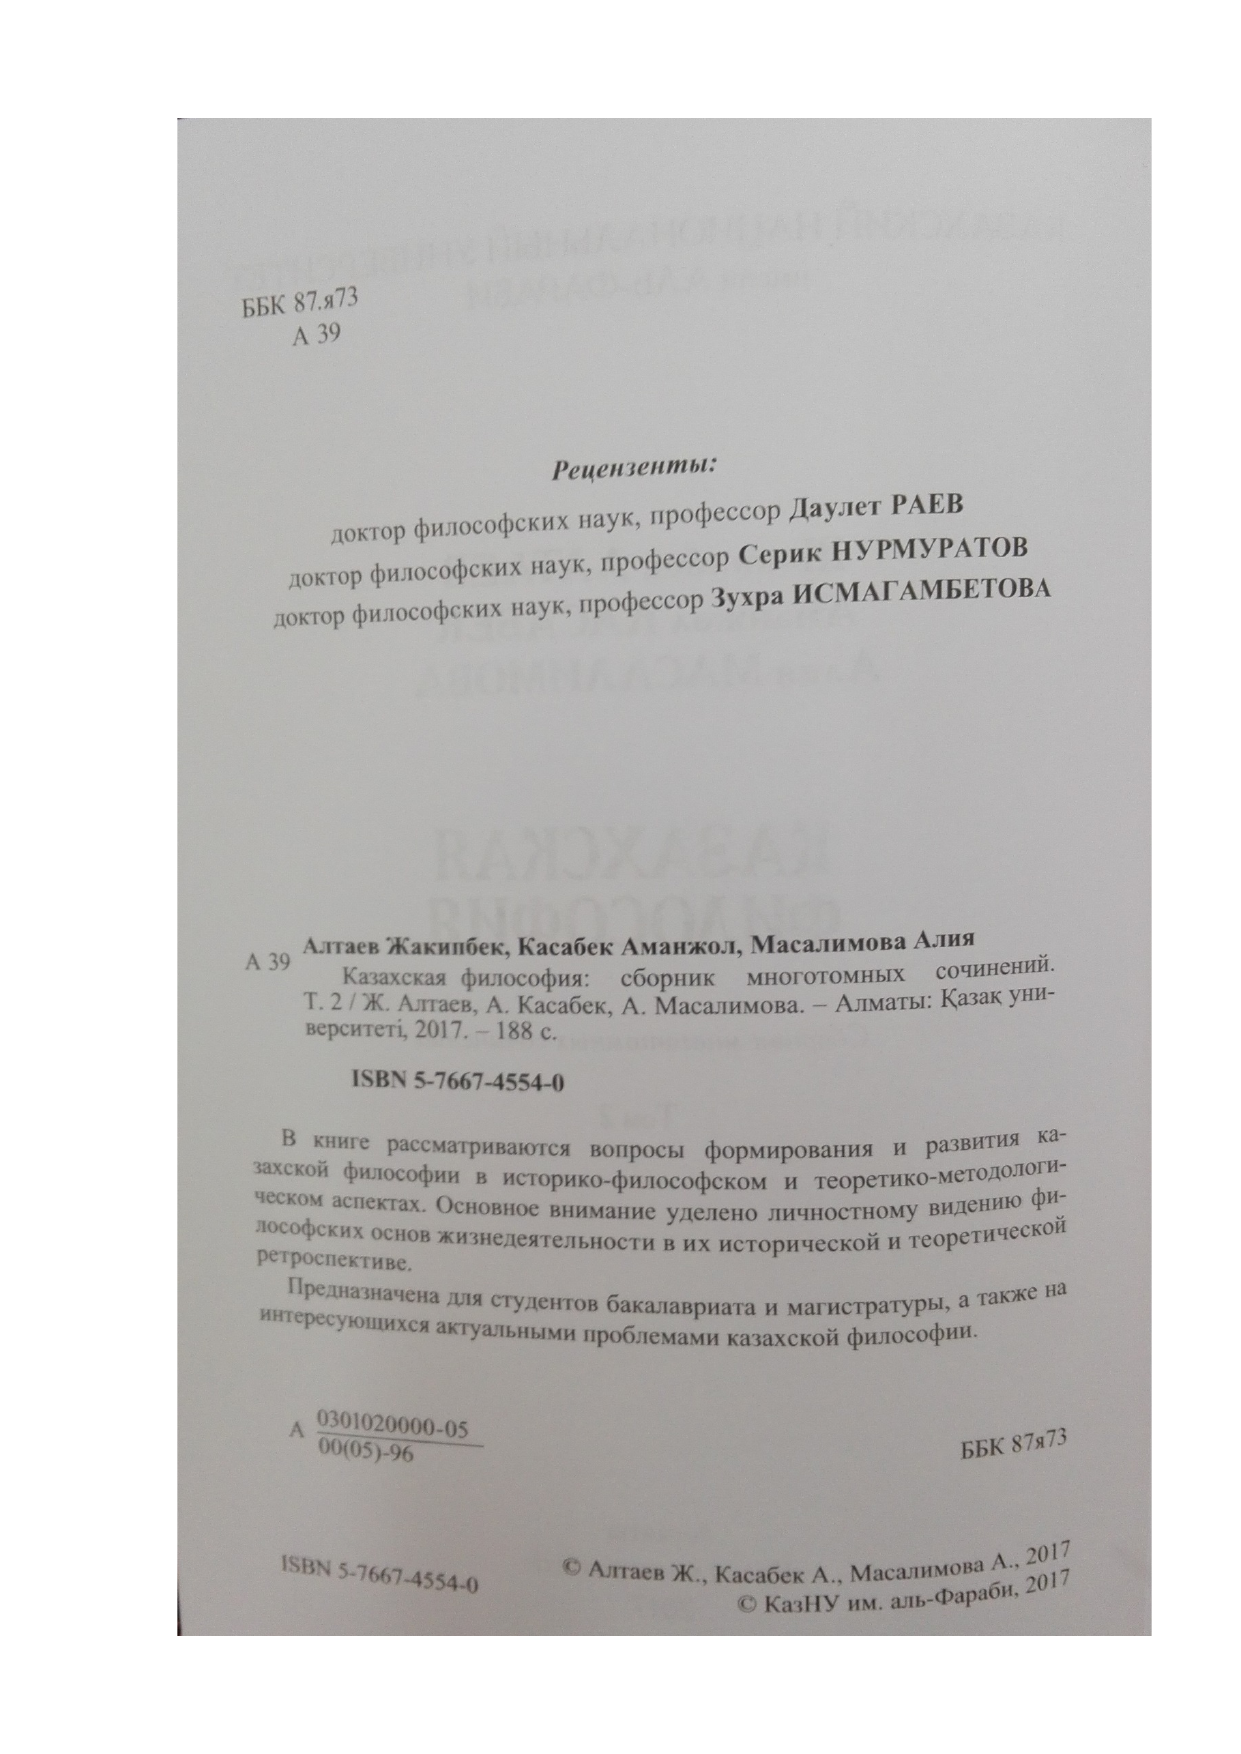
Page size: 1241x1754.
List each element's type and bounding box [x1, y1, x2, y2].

picture [177, 118, 1152, 1636]
